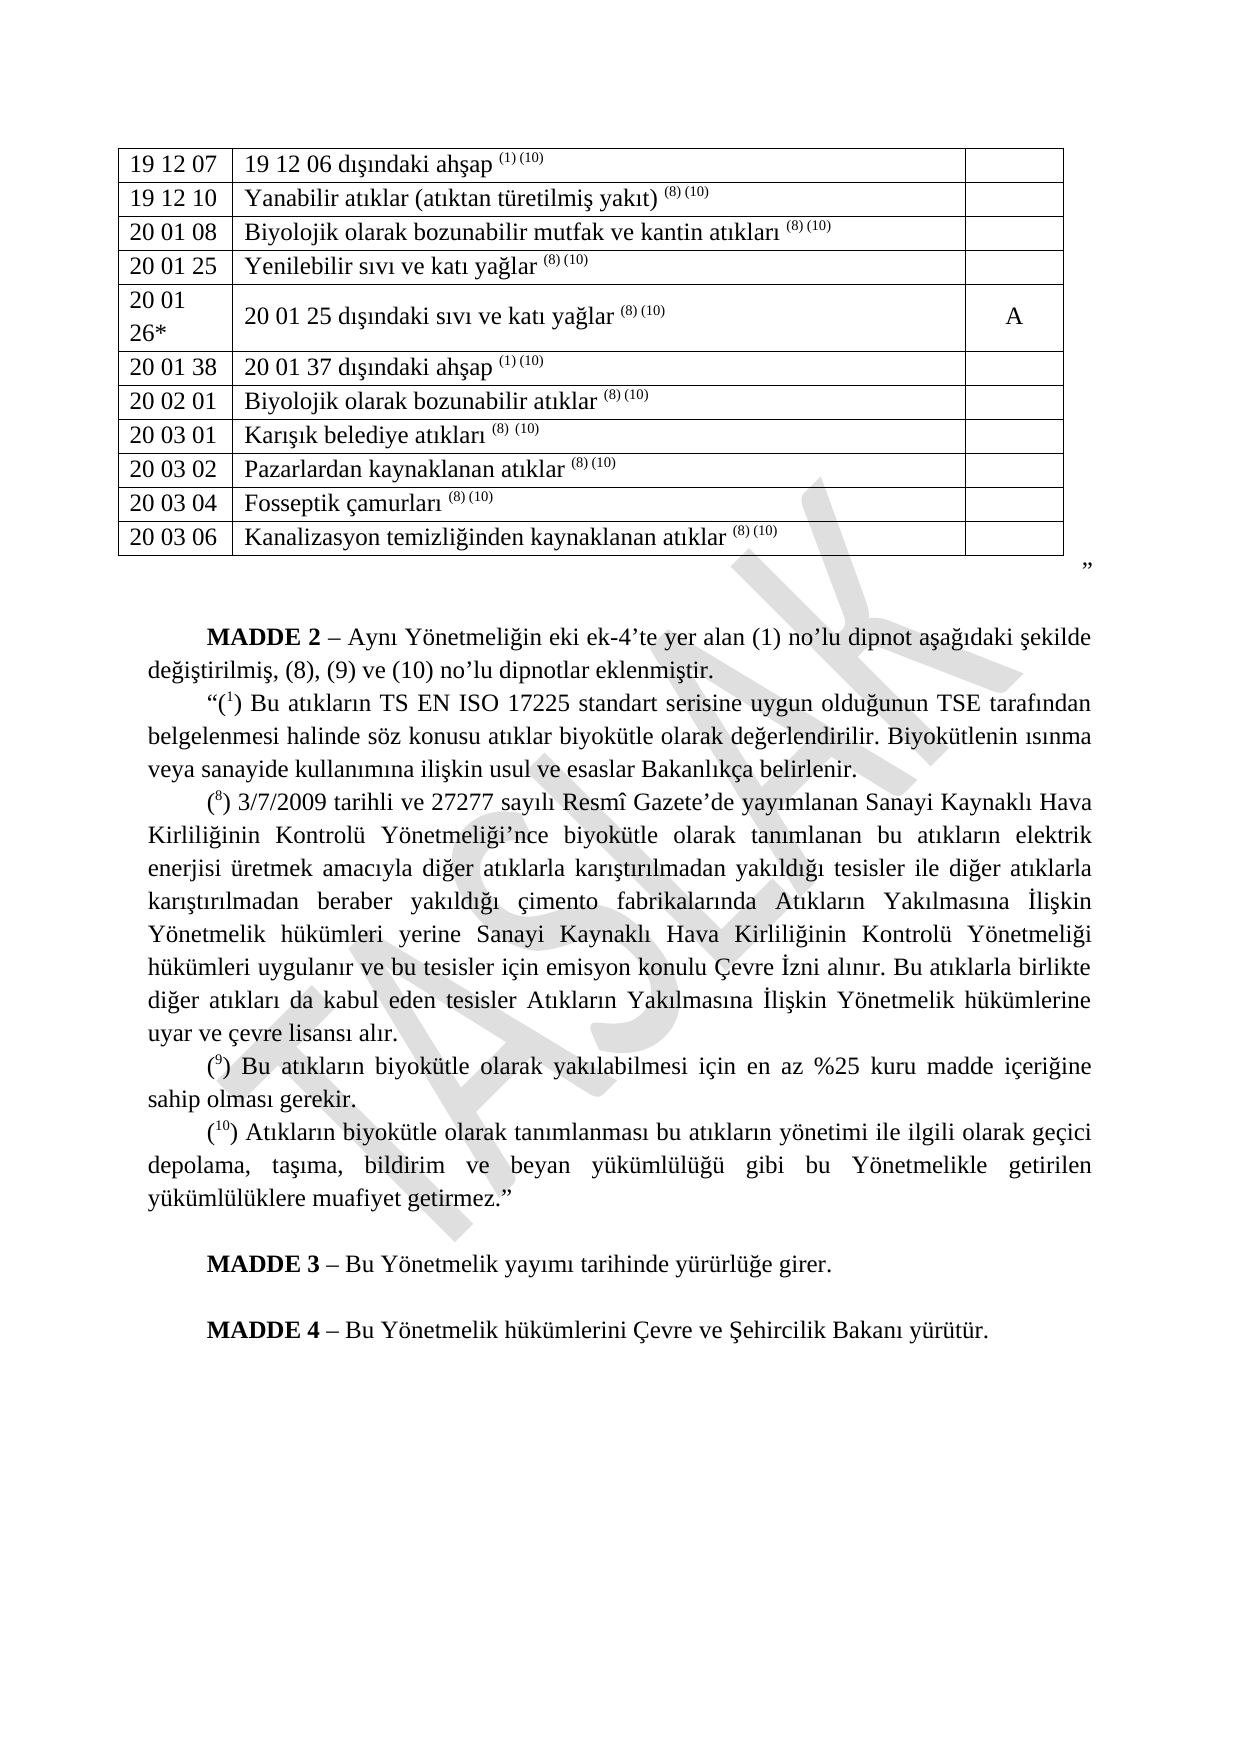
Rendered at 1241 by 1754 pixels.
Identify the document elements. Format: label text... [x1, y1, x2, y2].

table_cell 20 01 08 [119, 217, 232, 250]
table_cell Yenilebilir sıvı ve katı yağlar (8) (10) [233, 251, 965, 284]
table_cell [966, 149, 1063, 182]
table_cell Biyolojik olarak bozunabilir atıklar (8) (10) [233, 386, 965, 419]
text (10) Atıkların biyokütle olarak tanımlanması bu atıkların yönetimi ile ilgili olarak geçici depolama, taşıma, bildirim ve beyan yükümlülüğü gibi bu Yönetmelikle getirilen yükümlülüklere muafiyet getirmez.” [148, 1117, 1093, 1212]
text MADDE 4 – Bu Yönetmelik hükümlerini Çevre ve Şehircilik Bakanı yürütür. [148, 1315, 1093, 1344]
table_cell 19 12 07 [119, 149, 232, 182]
table_cell [966, 522, 1063, 555]
table_cell 20 01 38 [119, 352, 232, 384]
table_cell 20 02 01 [119, 386, 232, 419]
table_cell 20 03 06 [119, 522, 232, 555]
table_cell 20 01 26* [119, 285, 232, 351]
table_cell 20 03 01 [119, 420, 232, 453]
table_cell 20 01 25 dışındaki sıvı ve katı yağlar (8) (10) [233, 285, 965, 351]
table_cell 19 12 06 dışındaki ahşap (1) (10) [233, 149, 965, 182]
table_cell [966, 183, 1063, 216]
table_cell Fosseptik çamurları (8) (10) [233, 488, 965, 521]
text ” [148, 556, 1093, 585]
table_cell [966, 352, 1063, 384]
table_cell [966, 420, 1063, 453]
text (9) Bu atıkların biyokütle olarak yakılabilmesi için en az %25 kuru madde içeriğine sahip olması gerekir. [148, 1051, 1093, 1113]
table_cell Pazarlardan kaynaklanan atıklar (8) (10) [233, 454, 965, 487]
text MADDE 2 – Aynı Yönetmeliğin eki ek-4’te yer alan (1) no’lu dipnot aşağıdaki şekilde değiştirilmiş, (8), (9) ve (10) no’lu dipnotlar eklenmiştir. [148, 622, 1093, 684]
table_cell Karışık belediye atıkları (8) (10) [233, 420, 965, 453]
table_cell 20 03 04 [119, 488, 232, 521]
table_cell Biyolojik olarak bozunabilir mutfak ve kantin atıkları (8) (10) [233, 217, 965, 250]
table_cell 20 03 02 [119, 454, 232, 487]
text MADDE 3 – Bu Yönetmelik yayımı tarihinde yürürlüğe girer. [148, 1249, 1093, 1278]
table_cell Kanalizasyon temizliğinden kaynaklanan atıklar (8) (10) [233, 522, 965, 555]
table_cell A [966, 285, 1063, 351]
text (8) 3/7/2009 tarihli ve 27277 sayılı Resmî Gazete’de yayımlanan Sanayi Kaynaklı Hava Kirliliğinin Kontrolü Yönetmeliği’nce biyokütle olarak tanımlanan bu atıkların elektrik enerjisi üretmek amacıyla diğer atıklarla karıştırılmadan yakıldığı tesisler ile diğer atıklarla karıştırılmadan beraber yakıldığı çimento fabrikalarında Atıkların Yakılmasına İlişkin Yönetmelik hükümleri yerine Sanayi Kaynaklı Hava Kirliliğinin Kontrolü Yönetmeliği hükümleri uygulanır ve bu tesisler için emisyon konulu Çevre İzni alınır. Bu atıklarla birlikte diğer atıkları da kabul eden tesisler Atıkların Yakılmasına İlişkin Yönetmelik hükümlerine uyar ve çevre lisansı alır. [148, 787, 1093, 1047]
table_cell Yanabilir atıklar (atıktan türetilmiş yakıt) (8) (10) [233, 183, 965, 216]
text “(1) Bu atıkların TS EN ISO 17225 standart serisine uygun olduğunun TSE tarafından belgelenmesi halinde söz konusu atıklar biyokütle olarak değerlendirilir. Biyokütlenin ısınma veya sanayide kullanımına ilişkin usul ve esaslar Bakanlıkça belirlenir. [148, 688, 1093, 783]
table_cell [966, 454, 1063, 487]
table_cell 20 01 25 [119, 251, 232, 284]
table_cell [966, 217, 1063, 250]
table_cell [966, 488, 1063, 521]
table_cell [966, 386, 1063, 419]
table_cell 19 12 10 [119, 183, 232, 216]
table_cell [966, 251, 1063, 284]
table_cell 20 01 37 dışındaki ahşap (1) (10) [233, 352, 965, 384]
